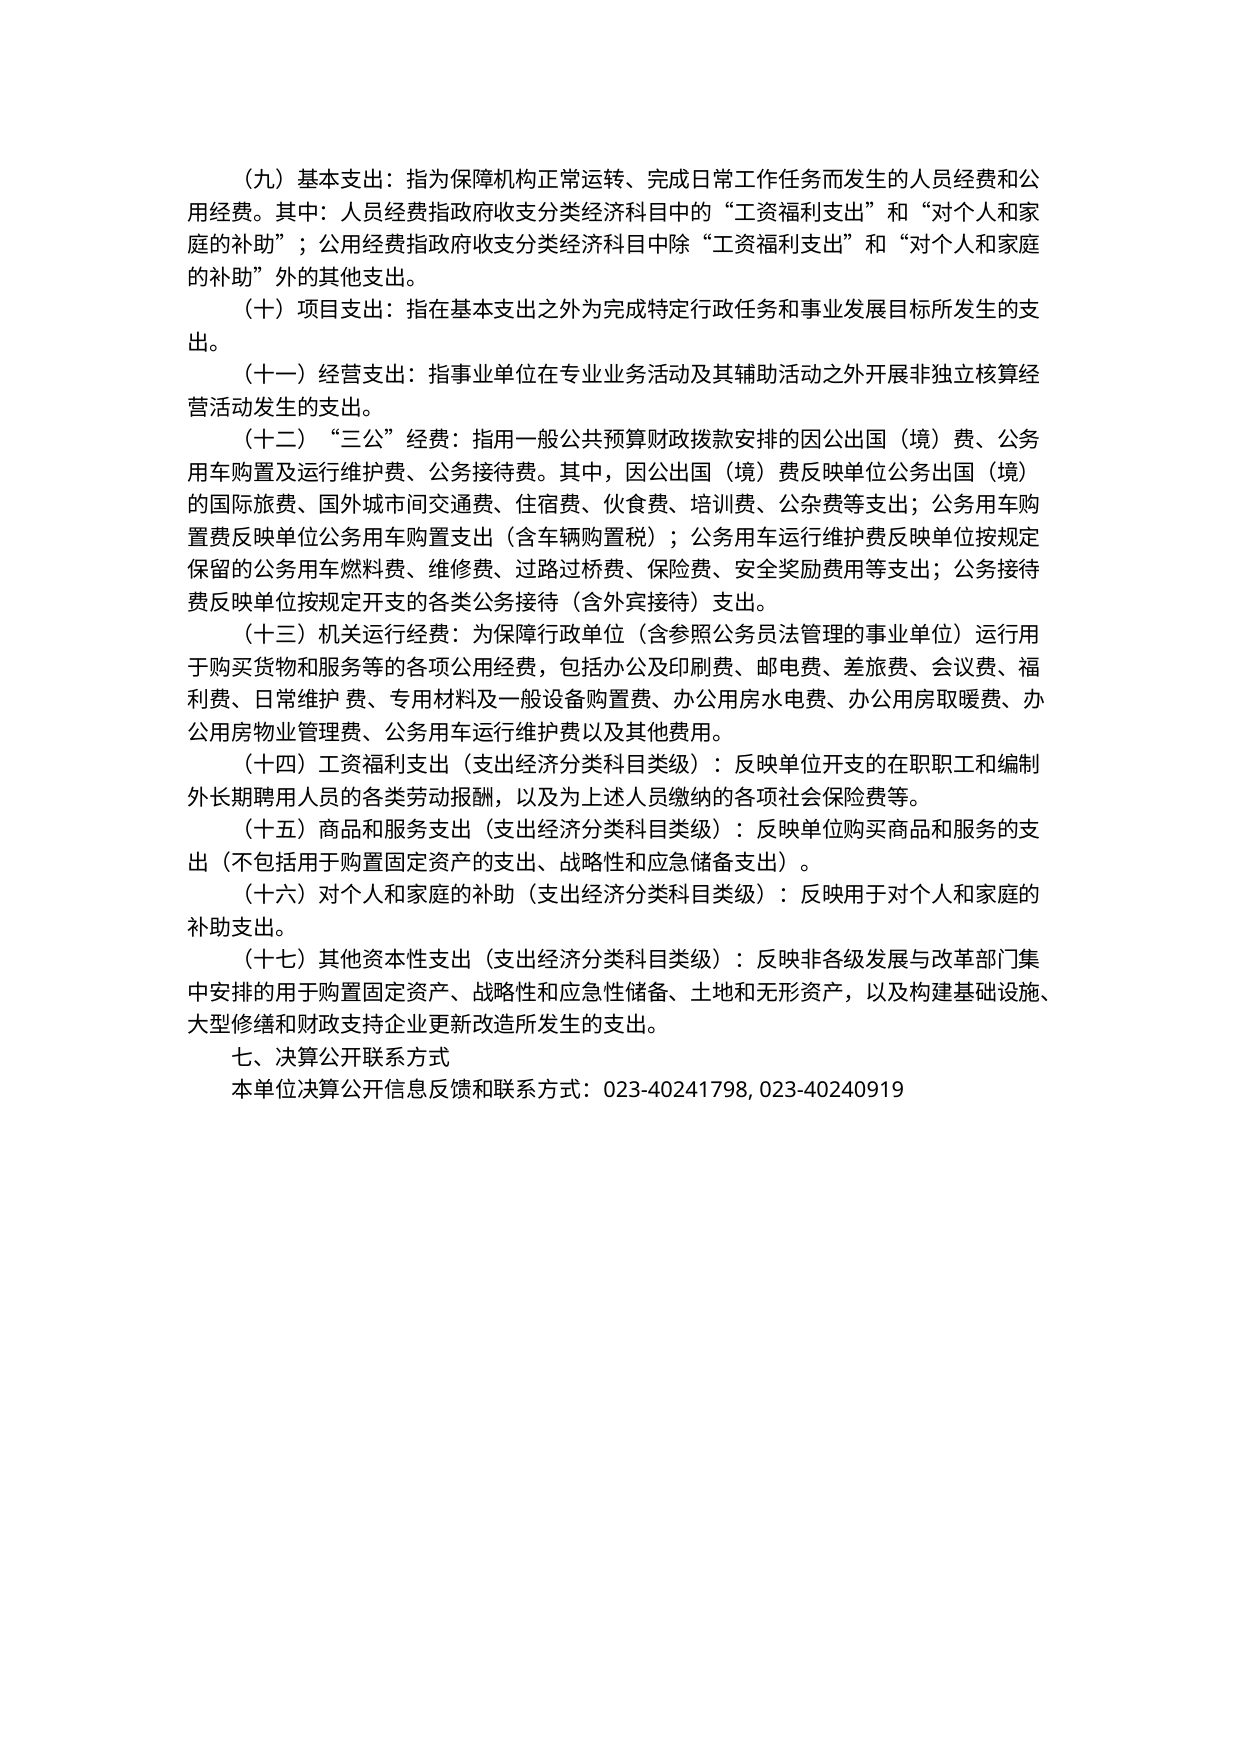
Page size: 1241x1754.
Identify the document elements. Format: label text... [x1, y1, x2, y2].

text （十一）经营支出：指事业单位在专业业务活动及其辅助活动之外开展非独立核算经营活动发生的支出。 [187, 357, 1053, 422]
text （十二）“三公”经费：指用一般公共预算财政拨款安排的因公出国（境）费、公务用车购置及运行维护费、公务接待费。其中，因公出国（境）费反映单位公务出国（境）的国际旅费、国外城市间交通费、住宿费、伙食费、培训费、公杂费等支出；公务用车购置费反映单位公务用车购置支出（含车辆购置税）；公务用车运行维护费反映单位按规定保留的公务用车燃料费、维修费、过路过桥费、保险费、安全奖励费用等支出；公务接待费反映单位按规定开支的各类公务接待（含外宾接待）支出。 [187, 422, 1053, 617]
text 本单位决算公开信息反馈和联系方式：023-40241798, 023-40240919 [187, 1072, 1053, 1104]
text （十四）工资福利支出（支出经济分类科目类级）：反映单位开支的在职职工和编制外长期聘用人员的各类劳动报酬，以及为上述人员缴纳的各项社会保险费等。 [187, 747, 1053, 812]
text （十五）商品和服务支出（支出经济分类科目类级）：反映单位购买商品和服务的支出（不包括用于购置固定资产的支出、战略性和应急储备支出）。 [187, 812, 1053, 877]
text （十七）其他资本性支出（支出经济分类科目类级）：反映非各级发展与改革部门集中安排的用于购置固定资产、战略性和应急性储备、土地和无形资产，以及构建基础设施、大型修缮和财政支持企业更新改造所发生的支出。 [187, 942, 1053, 1039]
text （十）项目支出：指在基本支出之外为完成特定行政任务和事业发展目标所发生的支出。 [187, 292, 1053, 357]
text （十六）对个人和家庭的补助（支出经济分类科目类级）：反映用于对个人和家庭的补助支出。 [187, 877, 1053, 942]
text （十三）机关运行经费：为保障行政单位（含参照公务员法管理的事业单位）运行用于购买货物和服务等的各项公用经费，包括办公及印刷费、邮电费、差旅费、会议费、福利费、日常维护 费、专用材料及一般设备购置费、办公用房水电费、办公用房取暖费、办公用房物业管理费、公务用车运行维护费以及其他费用。 [187, 617, 1053, 747]
text （九）基本支出：指为保障机构正常运转、完成日常工作任务而发生的人员经费和公用经费。其中：人员经费指政府收支分类经济科目中的“工资福利支出”和“对个人和家庭的补助”；公用经费指政府收支分类经济科目中除“工资福利支出”和“对个人和家庭的补助”外的其他支出。 [187, 162, 1053, 292]
text 七、决算公开联系方式 [187, 1039, 1053, 1072]
